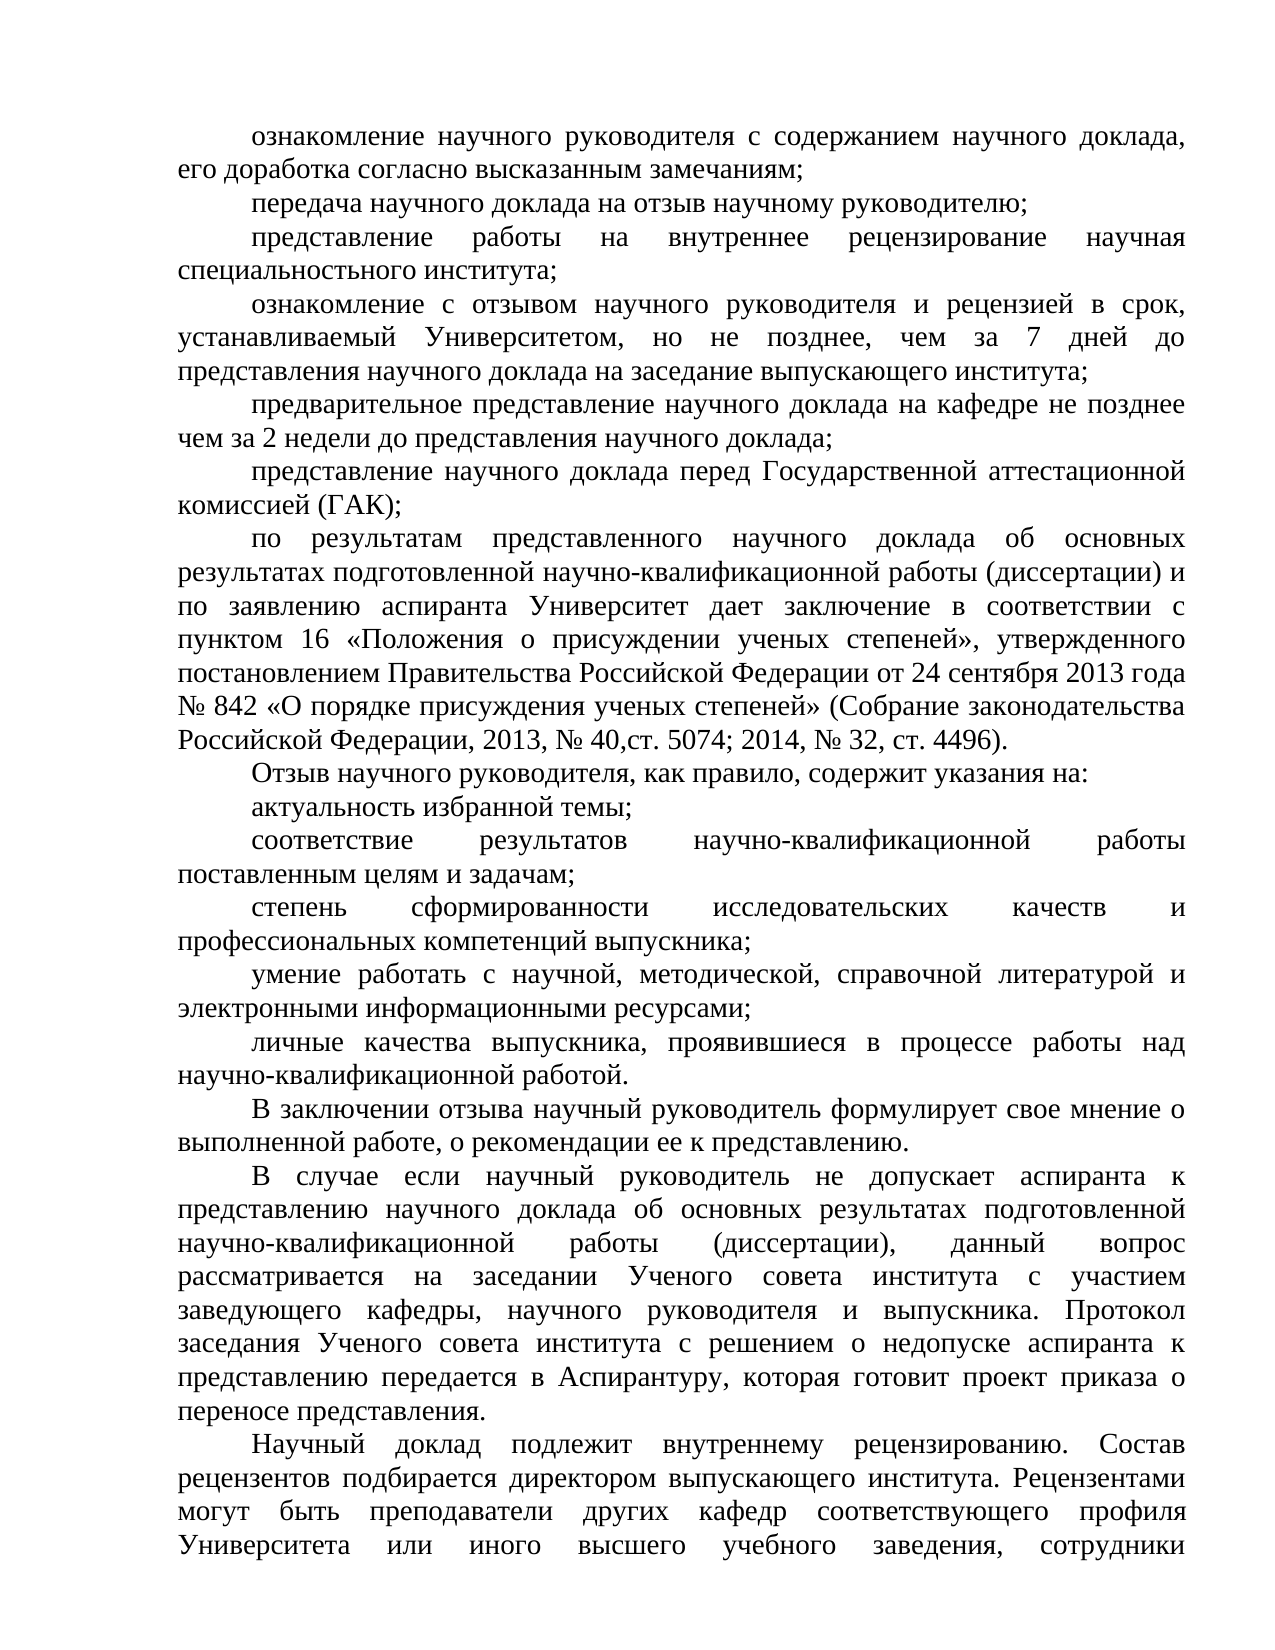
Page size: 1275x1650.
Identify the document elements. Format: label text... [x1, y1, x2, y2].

text актуальность избранной темы; [177, 789, 1186, 822]
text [177, 1426, 1186, 1560]
text представление научного доклада перед Государственной аттестационной комиссией (ГАК); [177, 453, 1186, 521]
text В заключении отзыва научный руководитель формулирует свое мнение о выполненной работе, о рекомендации ее к представлению. [177, 1091, 1186, 1158]
text Отзыв научного руководителя, как правило, содержит указания на: [177, 755, 1186, 789]
text ознакомление с отзывом научного руководителя и рецензией в срок, устанавливаемый Университетом, но не позднее, чем за 7 дней до представления научного доклада на заседание выпускающего института; [177, 286, 1186, 386]
text по результатам представленного научного доклада об основных результатах подготовленной научно-квалификационной работы (диссертации) и по заявлению аспиранта Университет дает заключение в соответствии с пунктом 16 «Положения о присуждении ученых степеней», утвержденного постановлением Правительства Российской Федерации от 24 сентября 2013 года № 842 «О порядке присуждения ученых степеней» (Собрание законодательства Российской Федерации, 2013, № 40,ст. 5074; 2014, № 32, ст. 4496). [177, 521, 1186, 755]
text ознакомление научного руководителя с содержанием научного доклада, его доработка согласно высказанным замечаниям; [177, 118, 1186, 185]
text представление работы на внутреннее рецензирование научная специальностьного института; [177, 219, 1186, 286]
text степень сформированности исследовательских качеств и профессиональных компетенций выпускника; [177, 889, 1186, 957]
text передача научного доклада на отзыв научному руководителю; [177, 185, 1186, 219]
text В случае если научный руководитель не допускает аспиранта к представлению научного доклада об основных результатах подготовленной научно-квалификационной работы (диссертации), данный вопрос рассматривается на заседании Ученого совета института с участием заведующего кафедры, научного руководителя и выпускника. Протокол заседания Ученого совета института с решением о недопуске аспиранта к представлению передается в Аспирантуру, которая готовит проект приказа о переносе представления. [177, 1158, 1186, 1426]
text соответствие результатов научно-квалификационной работы поставленным целям и задачам; [177, 822, 1186, 889]
text личные качества выпускника, проявившиеся в процессе работы над научно-квалификационной работой. [177, 1024, 1186, 1091]
text умение работать с научной, методической, справочной литературой и электронными информационными ресурсами; [177, 957, 1186, 1024]
text предварительное представление научного доклада на кафедре не позднее чем за 2 недели до представления научного доклада; [177, 386, 1186, 453]
